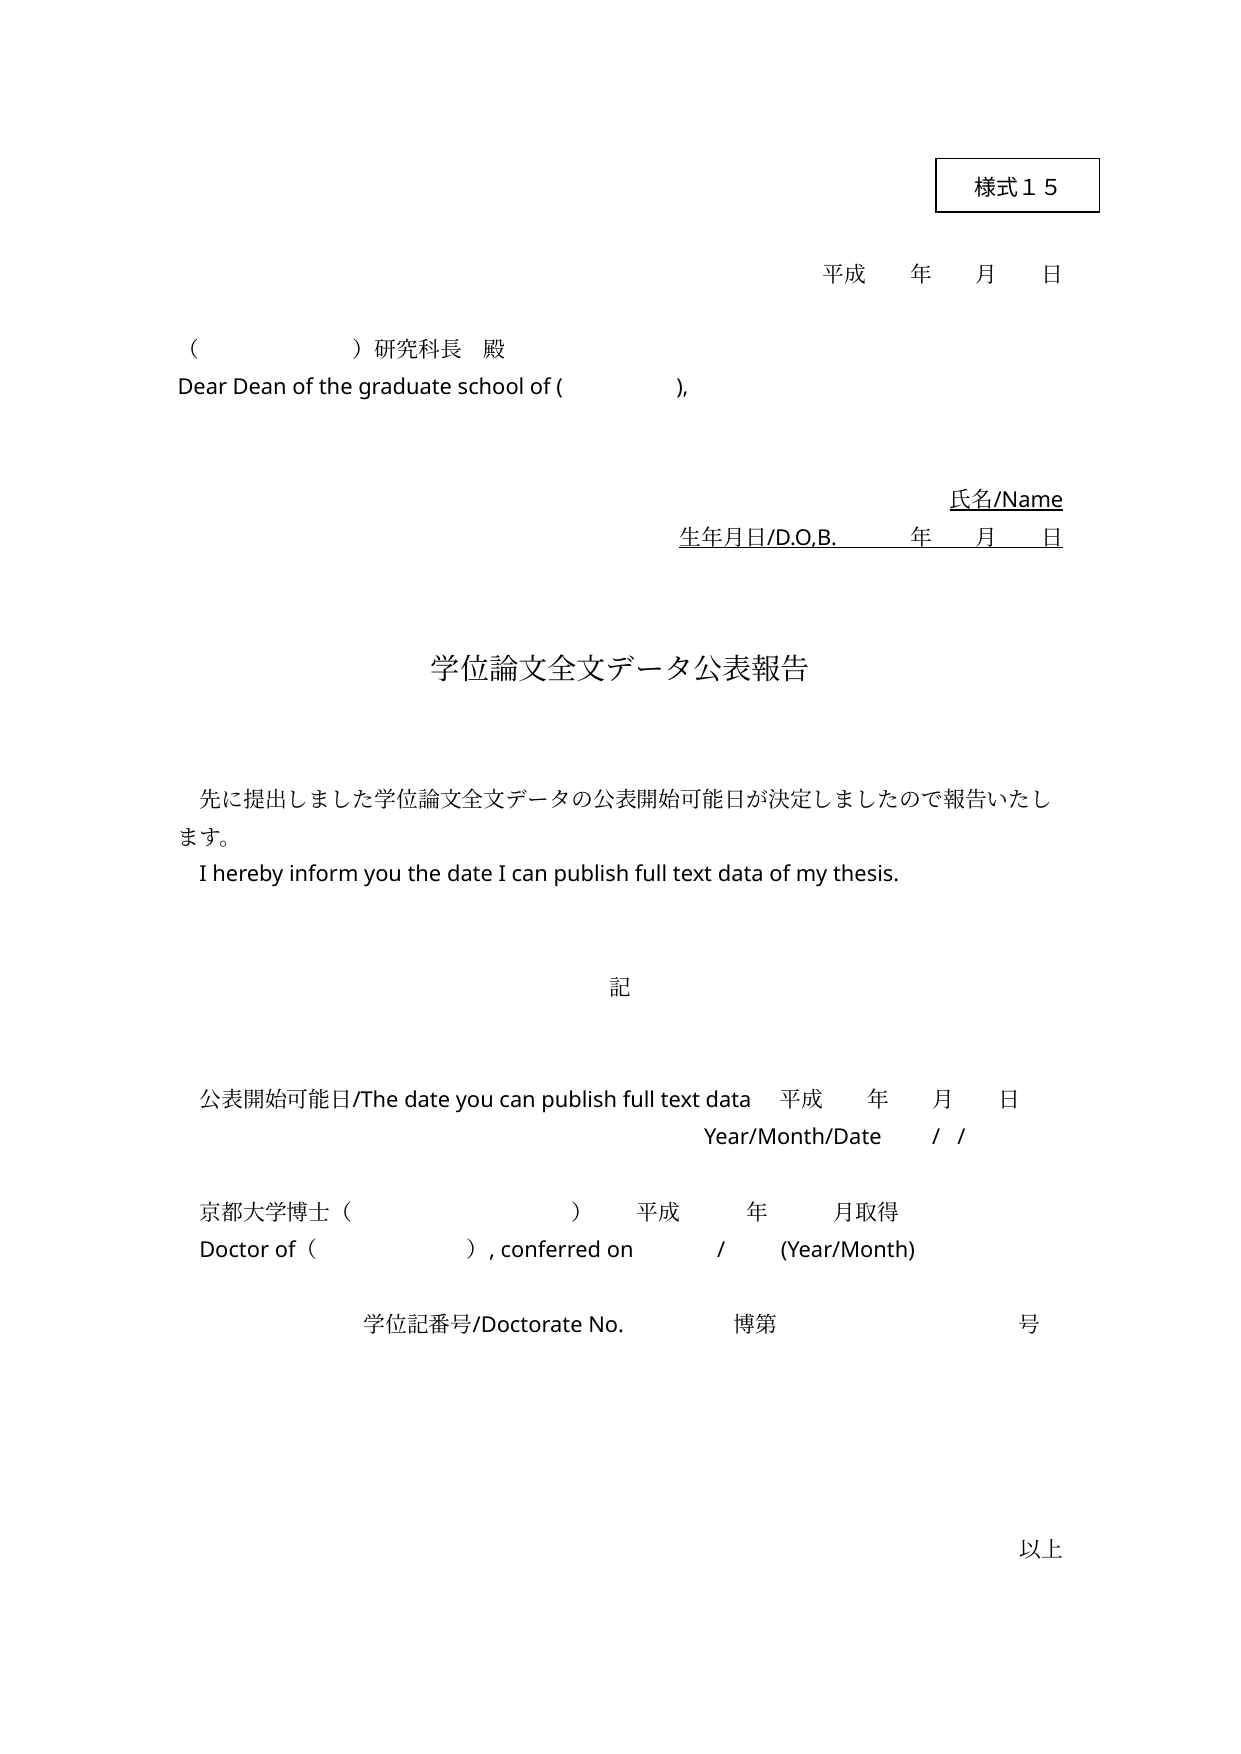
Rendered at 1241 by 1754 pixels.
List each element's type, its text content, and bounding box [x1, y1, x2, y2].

text 学位記番号/Doctorate No. 博第 号 [177, 1304, 1063, 1342]
text 公表開始可能日/The date you can publish full text data 平成 年 月 日 [177, 1079, 1063, 1117]
text Doctor of（ ）, conferred on / (Year/Month) [177, 1229, 1063, 1267]
text 平成 年 月 日 [177, 254, 1063, 292]
text 先に提出しました学位論文全文データの公表開始可能日が決定しましたので報告いたします。 [177, 779, 1063, 854]
text 以上 [177, 1529, 1063, 1567]
text 学位論文全文データ公表報告 [177, 629, 1063, 704]
text （ ）研究科長 殿 [177, 329, 1063, 367]
text 京都大学博士（ ） 平成 年 月取得 [177, 1192, 1063, 1229]
text Dear Dean of the graduate school of ( ), [177, 367, 1063, 404]
text I hereby inform you the date I can publish full text data of my thesis. [177, 854, 1063, 892]
text 生年月日/D.O,B. 年 月 日 [177, 517, 1063, 554]
text 氏名/Name [177, 479, 1063, 517]
subtitle 記 [177, 967, 1063, 1004]
text Year/Month/Date / / [177, 1117, 1063, 1154]
